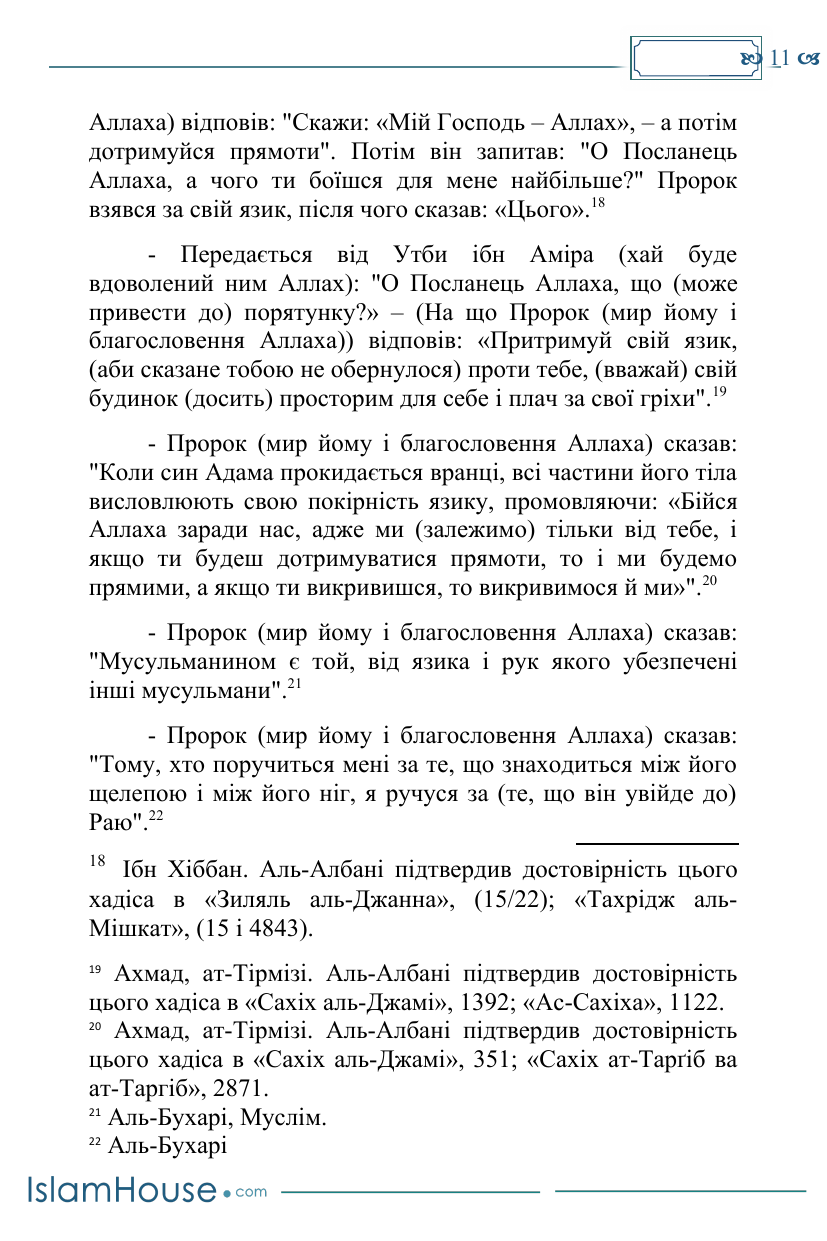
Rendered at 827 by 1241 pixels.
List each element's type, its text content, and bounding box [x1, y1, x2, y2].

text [89, 107, 738, 222]
text - Пророк (мир йому і благословення Аллаха) сказав: "Мусульманином є той, від язика і рук якого убезпечені інші мусульмани". [89, 617, 738, 704]
text - Пророк (мир йому і благословення Аллаха) сказав: "Коли син Адама прокидається вранці, всі частини його тіла висловлюють свою покірність язику, промовляючи: «Бійся Аллаха заради нас, адже ми (залежимо) тільки від тебе, і якщо ти будеш дотримуватися прямоти, то і ми будемо прямими, а якщо ти викривишся, то викривимося й ми»". [89, 428, 738, 601]
text - Передається від Утби ібн Аміра (хай буде вдоволений ним Аллах): "О Посланець Аллаха, що (може привести до) порятунку?» – (На що Пророк (мир йому і благословення Аллаха)) відповів: «Притримуй свій язик, (аби сказане тобою не обернулося) проти тебе, (вважай) свій будинок (досить) просторим для себе і плач за свої гріхи". [89, 239, 738, 412]
picture [20, 1171, 541, 1209]
text - Пророк (мир йому і благословення Аллаха) сказав: "Тому, хто поручиться мені за те, що знаходиться між його щелепою і між його ніг, я ручуся за (те, що він увійде до) Раю". [89, 720, 738, 835]
picture [548, 1170, 807, 1208]
